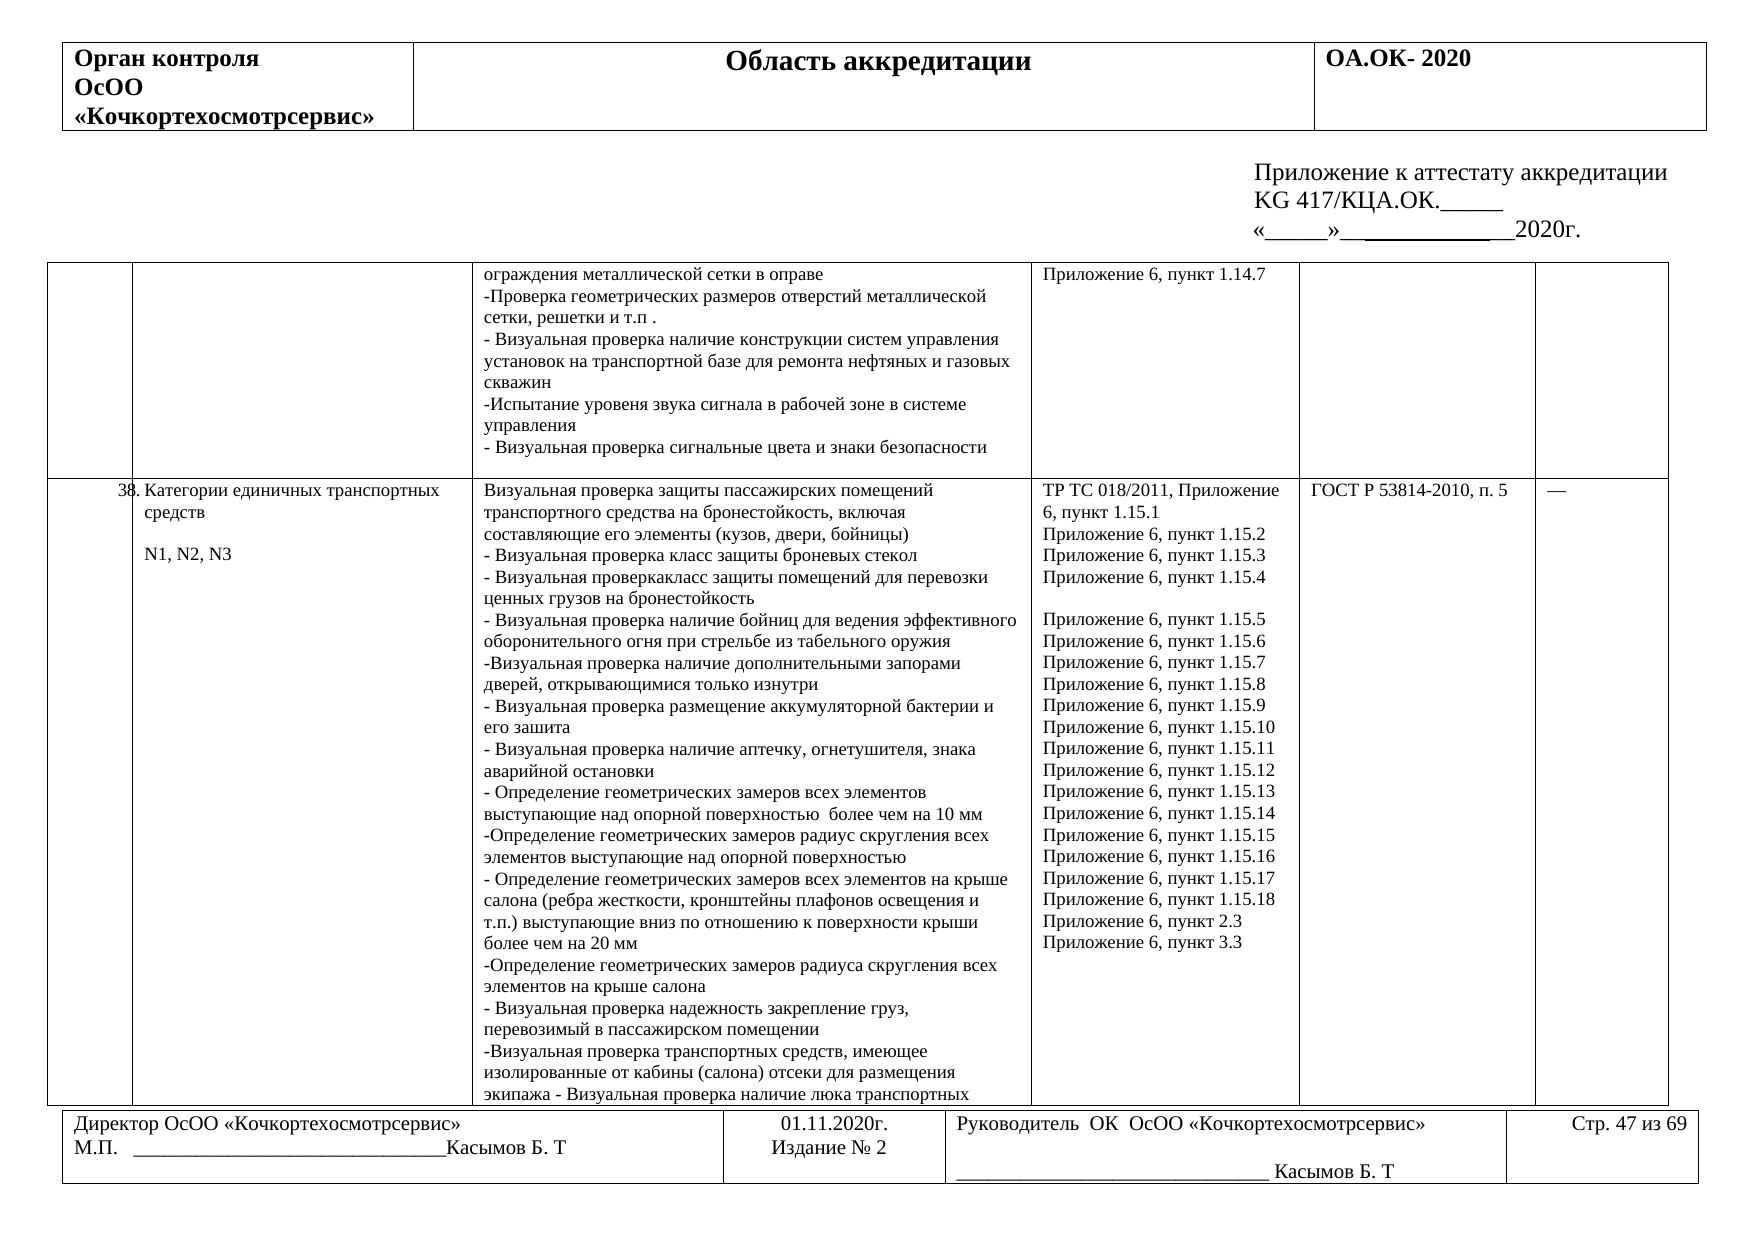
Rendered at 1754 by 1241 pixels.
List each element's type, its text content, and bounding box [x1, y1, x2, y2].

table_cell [1032, 479, 1299, 1104]
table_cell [1300, 479, 1535, 1104]
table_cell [133, 479, 472, 1104]
table_cell [48, 263, 132, 478]
table_cell — [1536, 263, 1668, 478]
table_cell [1032, 263, 1299, 478]
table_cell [1300, 263, 1535, 478]
table_cell [48, 479, 132, 1104]
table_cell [473, 479, 1031, 1104]
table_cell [473, 263, 1031, 478]
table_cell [133, 263, 472, 478]
table_cell — [1536, 479, 1668, 1104]
